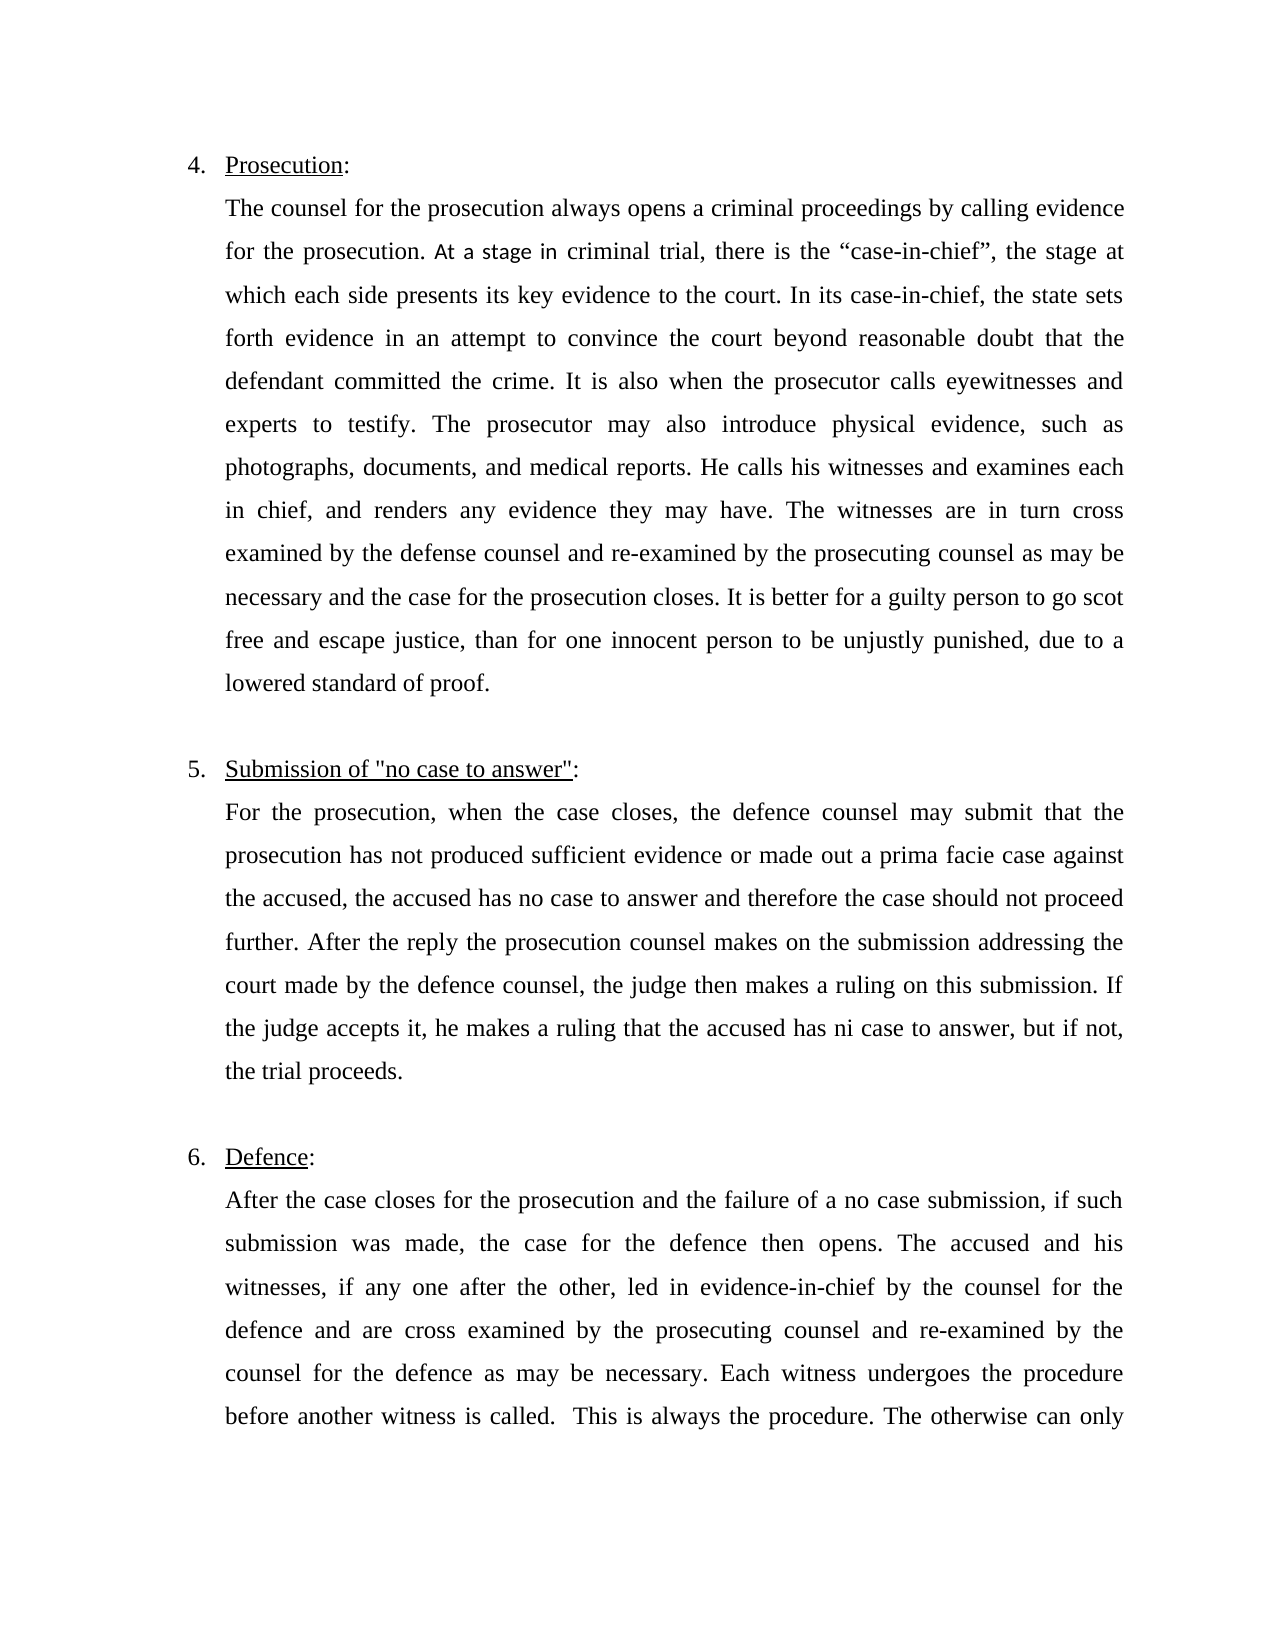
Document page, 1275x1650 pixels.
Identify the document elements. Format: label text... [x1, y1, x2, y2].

list The counsel for the prosecution always opens a criminal proceedings by calling evidence for the prosecution. At a stage in criminal trial, there is the “case-in-chief”, the stage at which each side presents its key evidence to the court. In its case-in-chief, the state sets forth evidence in an attempt to convince the court beyond reasonable doubt that the defendant committed the crime. It is also when the prosecutor calls eyewitnesses and experts to testify. The prosecutor may also introduce physical evidence, such as photographs, documents, and medical reports. He calls his witnesses and examines each in chief, and renders any evidence they may have. The witnesses are in turn cross examined by the defense counsel and re-examined by the prosecuting counsel as may be necessary and the case for the prosecution closes. It is better for a guilty person to go scot free and escape justice, than for one innocent person to be unjustly punished, due to a lowered standard of proof. [225, 193, 1125, 697]
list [225, 1185, 1125, 1430]
list Submission of "no case to answer": [187, 754, 1125, 783]
list Defence: [187, 1142, 1125, 1171]
list Prosecution: [187, 150, 1125, 179]
list For the prosecution, when the case closes, the defence counsel may submit that the prosecution has not produced sufficient evidence or made out a prima facie case against the accused, the accused has no case to answer and therefore the case should not proceed further. After the reply the prosecution counsel makes on the submission addressing the court made by the defence counsel, the judge then makes a ruling on this submission. If the judge accepts it, he makes a ruling that the accused has ni case to answer, but if not, the trial proceeds. [225, 797, 1125, 1085]
